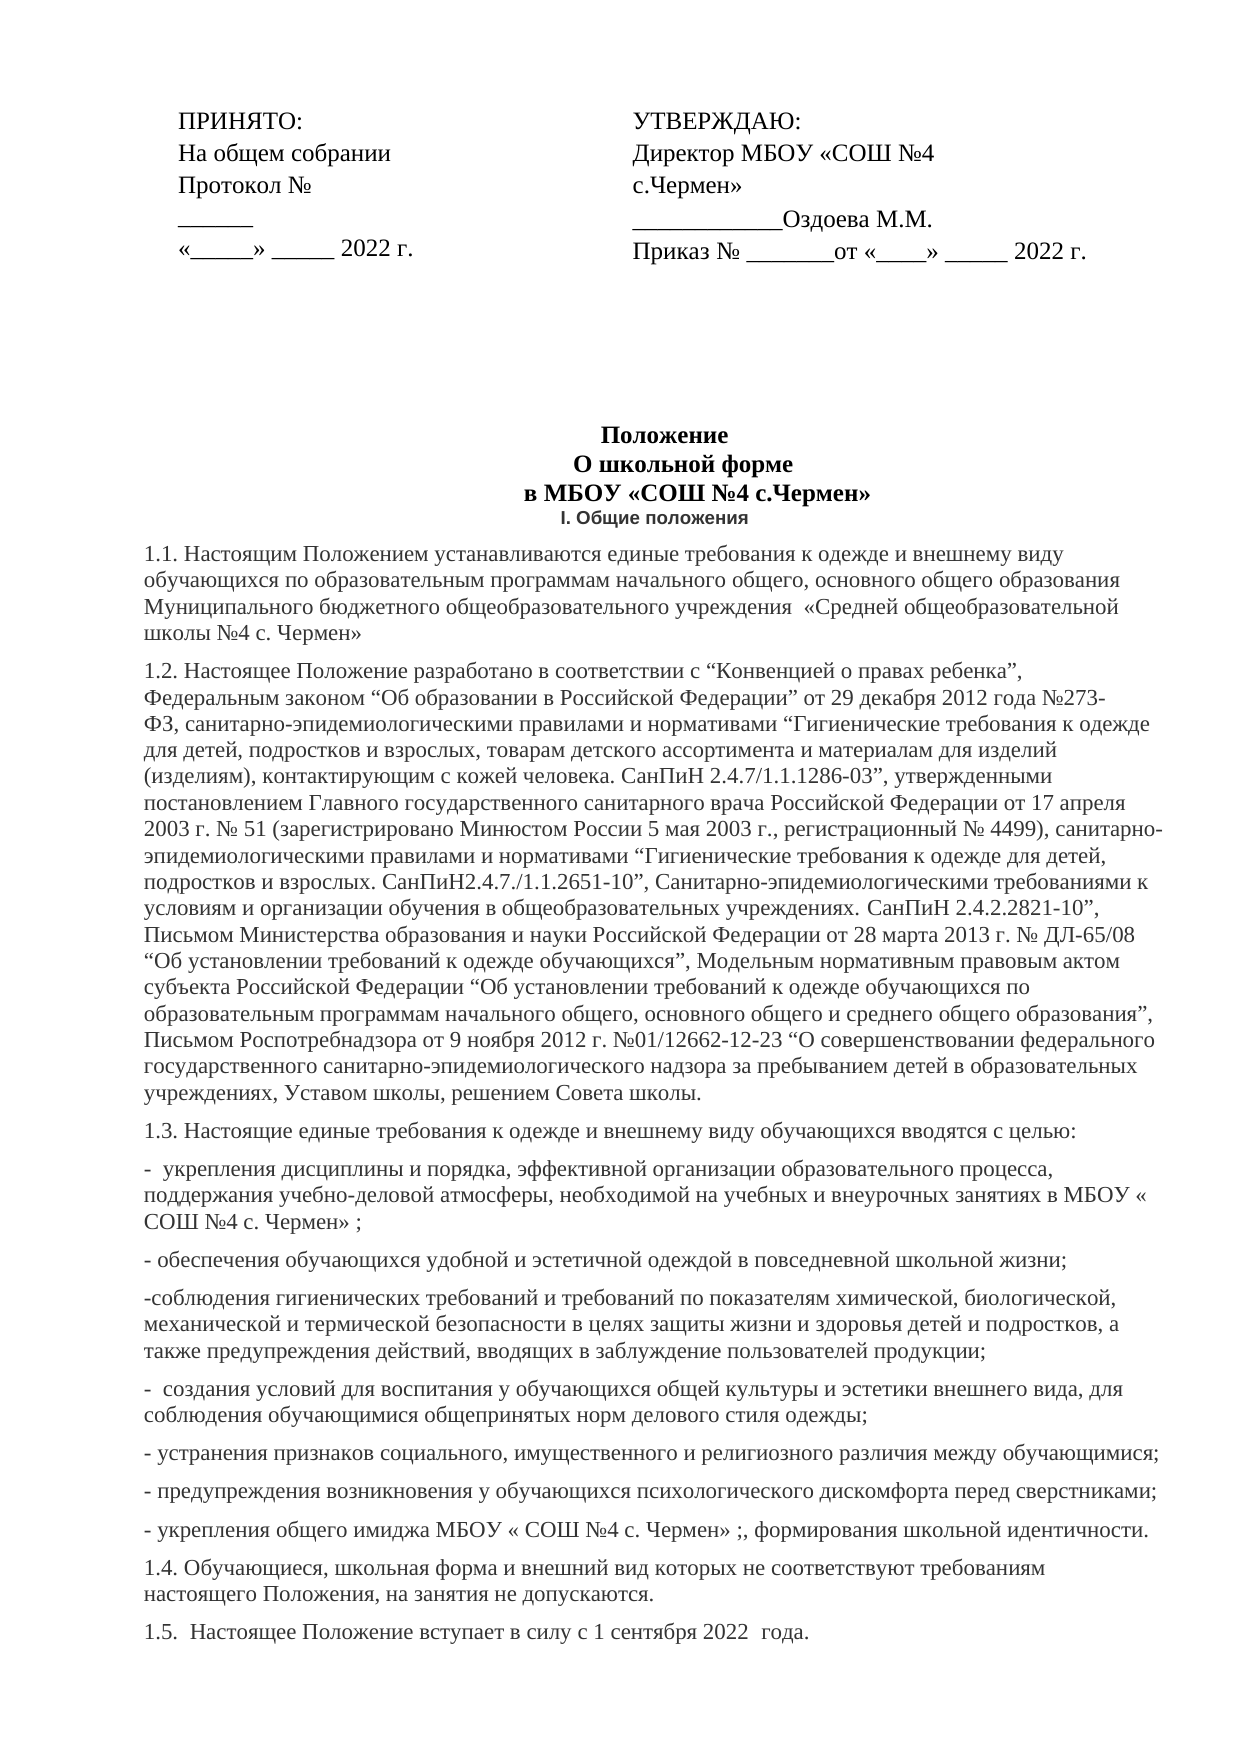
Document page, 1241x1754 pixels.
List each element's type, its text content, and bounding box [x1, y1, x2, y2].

text - устранения признаков социального, имущественного и религиозного различия между обучающимися; [144, 1439, 1165, 1466]
text I. Общие положения [144, 507, 1165, 528]
text 1.3. Настоящие единые требования к одежде и внешнему виду обучающихся вводятся с целью: [144, 1117, 1165, 1143]
text - предупреждения возникновения у обучающихся психологического дискомфорта перед сверстниками; [144, 1477, 1165, 1504]
text - укрепления общего имиджа МБОУ « СОШ №4 с. Чермен» ;, формирования школьной идентичности. [144, 1516, 1165, 1542]
text О школьной форме [281, 449, 1085, 478]
text - создания условий для воспитания у обучающихся общей культуры и эстетики внешнего вида, для соблюдения обучающимися общепринятых норм делового стиля одежды; [144, 1375, 1165, 1428]
table_header УТВЕРЖДАЮ: Директор МБОУ «СОШ №4 с.Чермен» ____________Оздоева М.М. Приказ № _______от «____» _____ 2022 г. [511, 108, 1095, 383]
text - обеспечения обучающихся удобной и эстетичной одеждой в повседневной школьной жизни; [144, 1246, 1165, 1272]
text 1.2. Настоящее Положение разработано в соответствии с “Конвенцией о правах ребенка”, Федеральным законом “Об образовании в Российской Федерации” от 29 декабря 2012 года №273-ФЗ, санитарно-эпидемиологическими правилами и нормативами “Гигиенические требования к одежде для детей, подростков и взрослых, товарам детского ассортимента и материалам для изделий (изделиям), контактирующим с кожей человека. СанПиН 2.4.7/1.1.1286-03”, утвержденными постановлением Главного государственного санитарного врача Российской Федерации от 17 апреля 2003 г. № 51 (зарегистрировано Минюстом России 5 мая 2003 г., регистрационный № 4499), санитарно-эпидемиологическими правилами и нормативами “Гигиенические требования к одежде для детей, подростков и взрослых. СанПиН2.4.7./1.1.2651-10”, Санитарно-эпидемиологическими требованиями к условиям и организации обучения в общеобразовательных учреждениях. СанПиН 2.4.2.2821-10”, Письмом Министерства образования и науки Российской Федерации от 28 марта 2013 г. № ДЛ-65/08 “Об установлении требований к одежде обучающихся”, Модельным нормативным правовым актом субъекта Российской Федерации “Об установлении требований к одежде обучающихся по образовательным программам начального общего, основного общего и среднего общего образования”, Письмом Роспотребнадзора от 9 ноября 2012 г. №01/12662-12-23 “О совершенствовании федерального государственного санитарно-эпидемиологического надзора за пребыванием детей в образовательных учреждениях, Уставом школы, решением Совета школы. [144, 657, 1165, 1105]
subtitle в МБОУ «СОШ №4 с.Чермен» [281, 478, 1114, 507]
text 1.4. Обучающиеся, школьная форма и внешний вид которых не соответствуют требованиям настоящего Положения, на занятия не допускаются. [144, 1554, 1165, 1606]
table_header ПРИНЯТО: На общем собрании Протокол № ______ «_____» _____ 2022 г. [157, 108, 511, 383]
subtitle Положение [243, 420, 1085, 449]
text -соблюдения гигиенических требований и требований по показателям химической, биологической, механической и термической безопасности в целях защиты жизни и здоровья детей и подростков, а также предупреждения действий, вводящих в заблуждение пользователей продукции; [144, 1284, 1165, 1363]
text 1.1. Настоящим Положением устанавливаются единые требования к одежде и внешнему виду обучающихся по образовательным программам начального общего, основного общего образования Муниципального бюджетного общеобразовательного учреждения «Средней общеобразовательной школы №4 с. Чермен» [144, 540, 1165, 645]
text - укрепления дисциплины и порядка, эффективной организации образовательного процесса, поддержания учебно-деловой атмосферы, необходимой на учебных и внеурочных занятиях в МБОУ « СОШ №4 с. Чермен» ; [144, 1155, 1165, 1234]
text 1.5. Настоящее Положение вступает в силу с 1 сентября 2022 года. [144, 1618, 1165, 1644]
